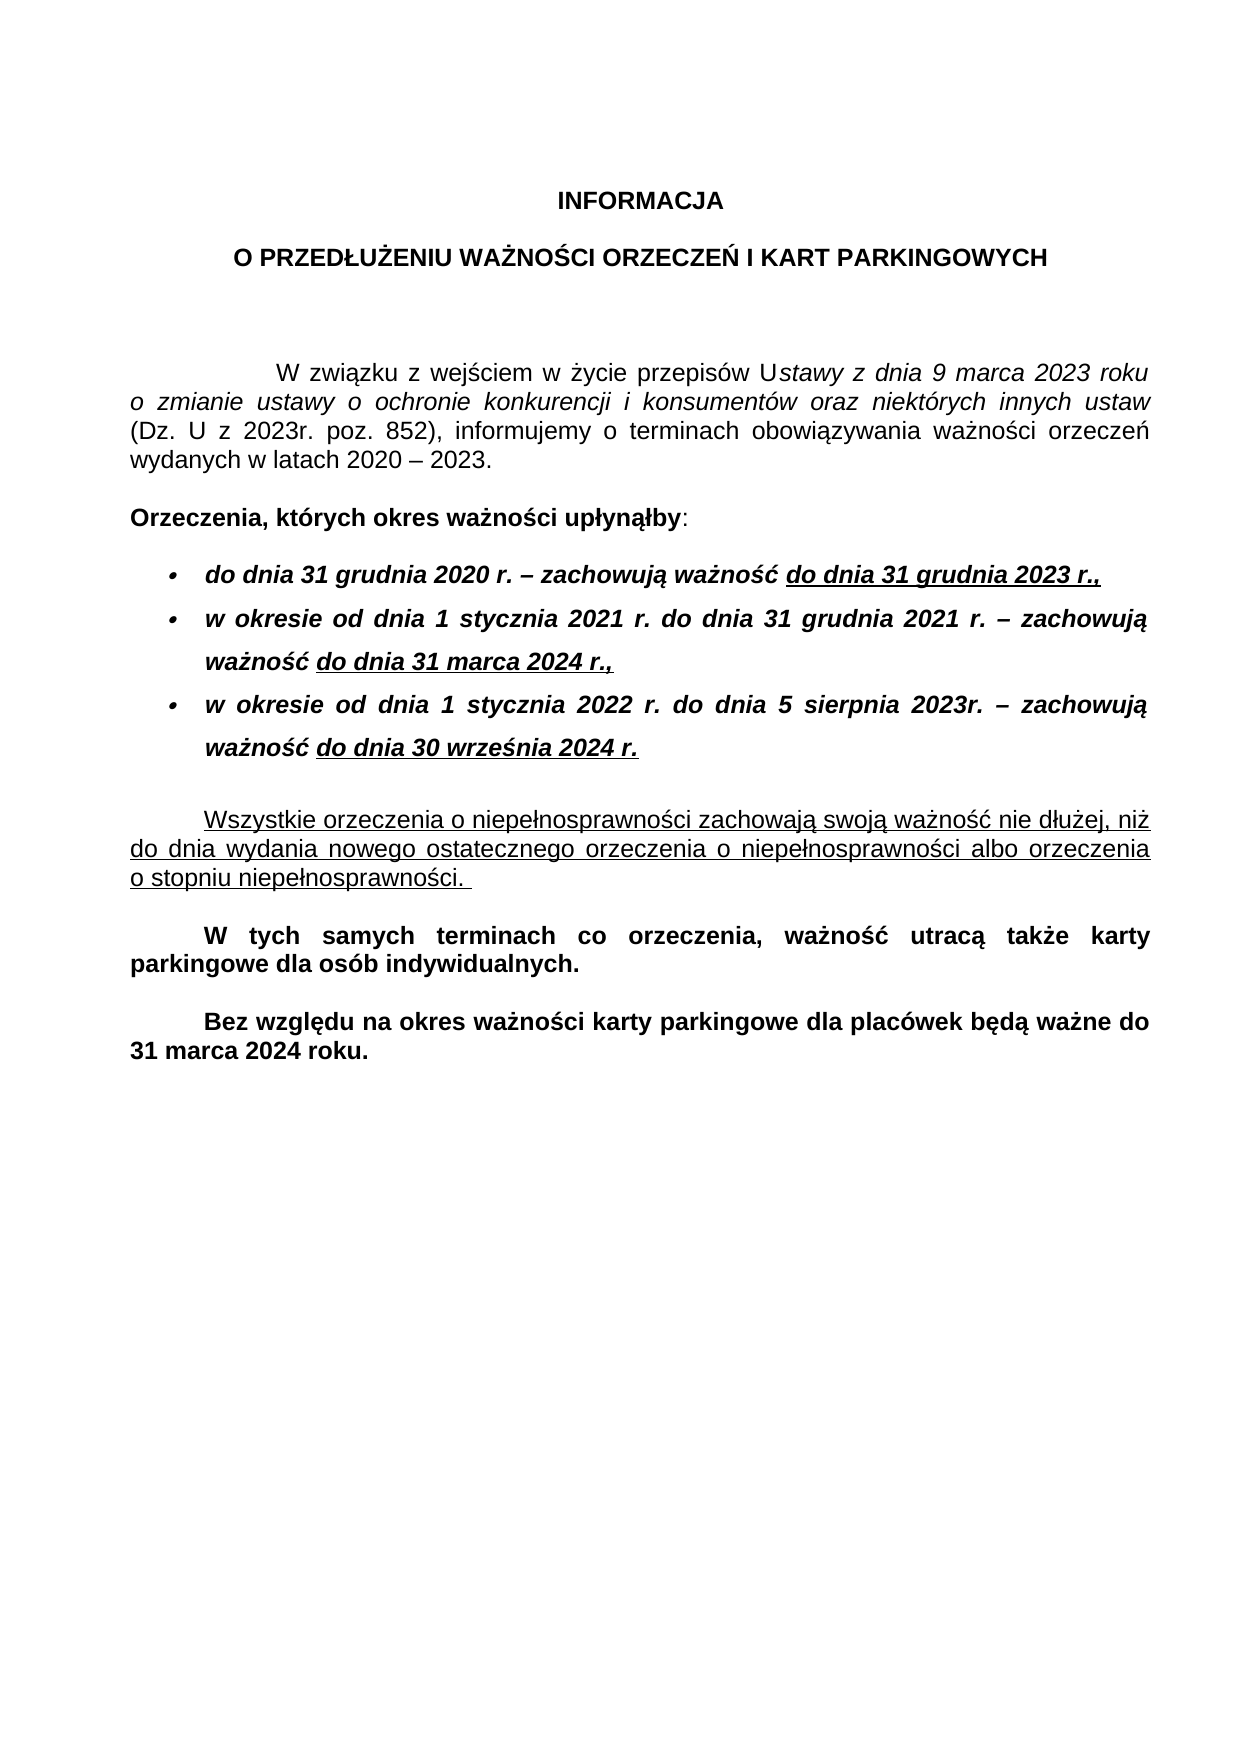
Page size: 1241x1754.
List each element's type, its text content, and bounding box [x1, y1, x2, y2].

text Bez względu na okres ważności karty parkingowe dla placówek będą ważne do 31 marca 2024 roku. [130, 1007, 1152, 1065]
text Wszystkie orzeczenia o niepełnosprawności zachowają swoją ważność nie dłużej, niż do dnia wydania nowego ostatecznego orzeczenia o niepełnosprawności albo orzeczenia o stopniu niepełnosprawności. [130, 805, 1152, 891]
text INFORMACJA [130, 186, 1152, 214]
list do dnia 31 grudnia 2020 r. – zachowują ważność do dnia 31 grudnia 2023 r., [167, 560, 1152, 589]
text W tych samych terminach co orzeczenia, ważność utracą także karty parkingowe dla osób indywidualnych. [130, 921, 1152, 978]
list w okresie od dnia 1 stycznia 2022 r. do dnia 5 sierpnia 2023r. – zachowują ważność do dnia 30 września 2024 r. [167, 690, 1152, 762]
text W związku z wejściem w życie przepisów Ustawy z dnia 9 marca 2023 roku o zmianie ustawy o ochronie konkurencji i konsumentów oraz niektórych innych ustaw (Dz. U z 2023r. poz. 852), informujemy o terminach obowiązywania ważności orzeczeń wydanych w latach 2020 – 2023. [130, 358, 1152, 473]
text Orzeczenia, których okres ważności upłynąłby: [130, 502, 1152, 531]
list w okresie od dnia 1 stycznia 2021 r. do dnia 31 grudnia 2021 r. – zachowują ważność do dnia 31 marca 2024 r., [167, 603, 1152, 675]
text O PRZEDŁUŻENIU WAŻNOŚCI ORZECZEŃ I KART PARKINGOWYCH [130, 243, 1152, 272]
